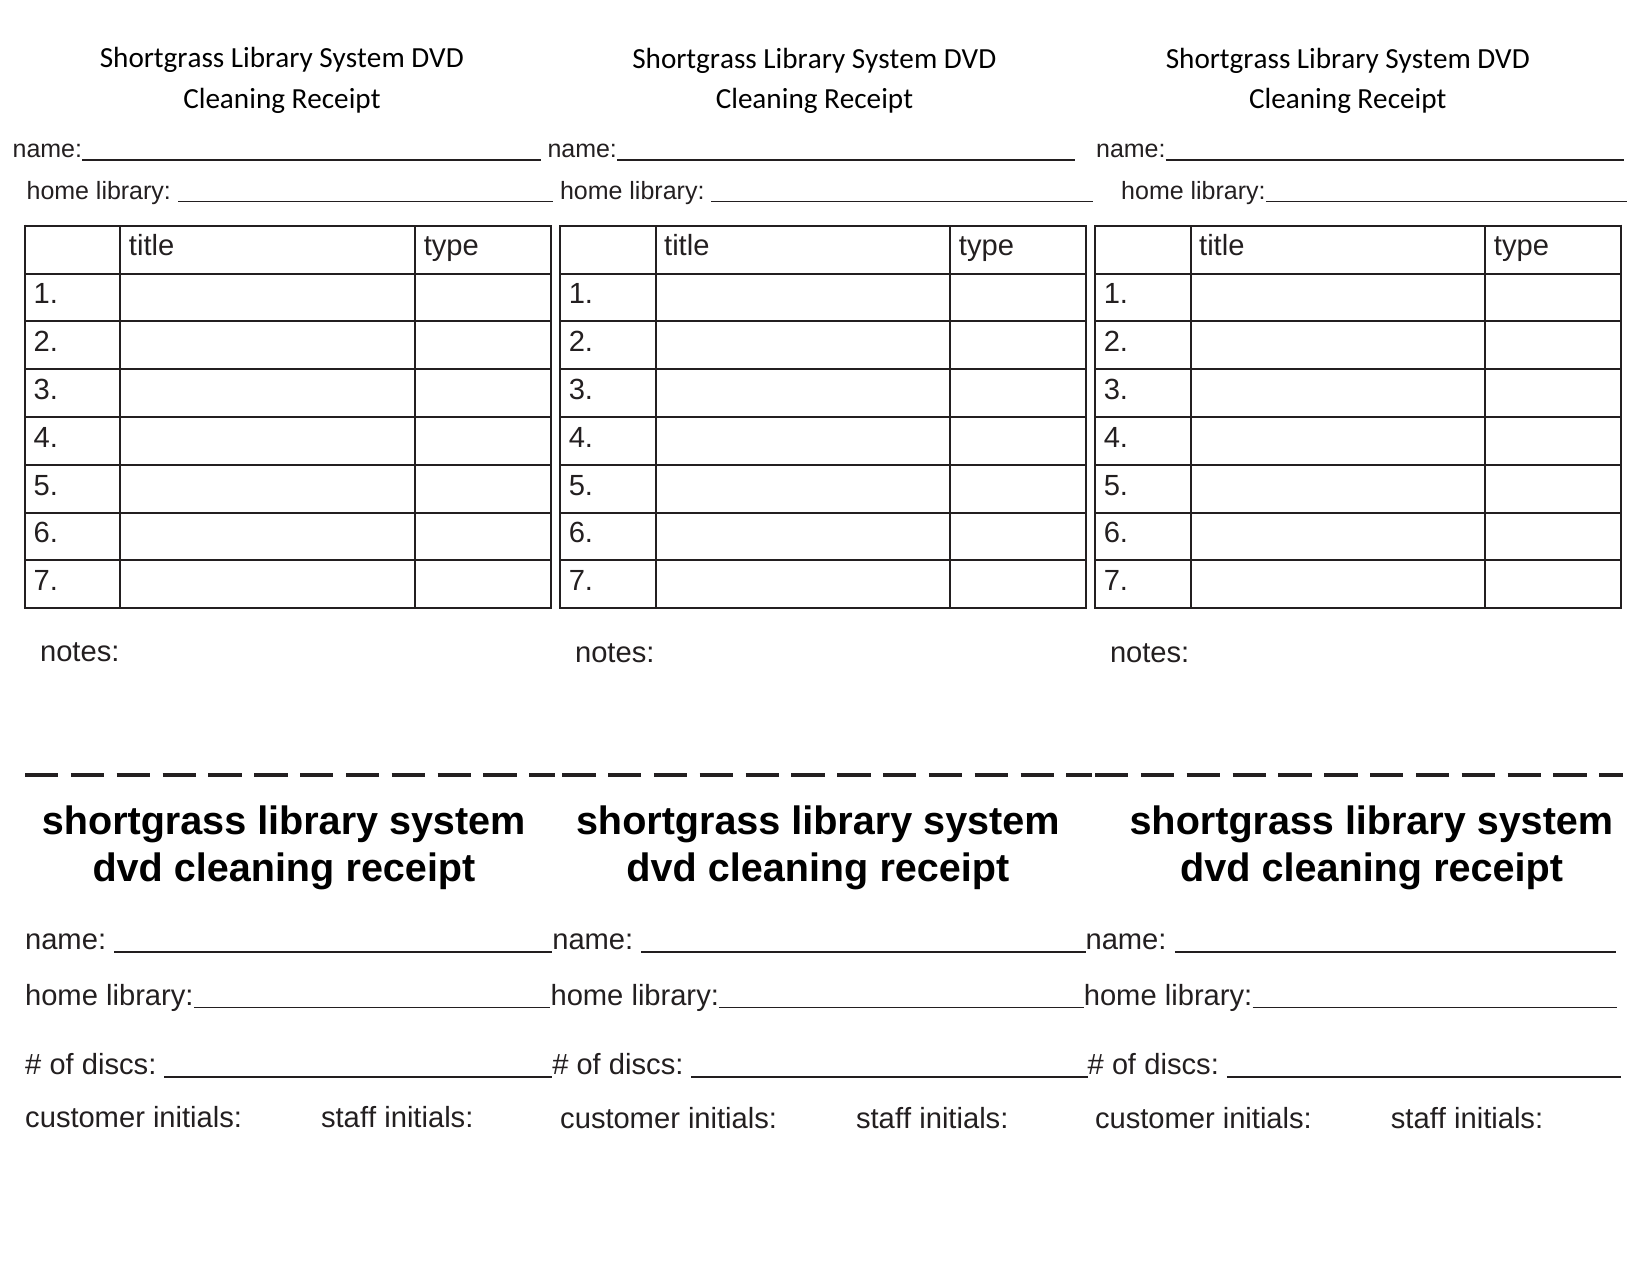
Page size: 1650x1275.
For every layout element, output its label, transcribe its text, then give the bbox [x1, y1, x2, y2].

table_header type [1486, 227, 1620, 272]
table_cell [1087, 416, 1094, 464]
table_cell [416, 514, 550, 559]
table_cell 5. [1096, 466, 1190, 512]
table_cell [951, 418, 1085, 464]
text notes: [1110, 635, 1635, 669]
text dvd cleaning receipt [86, 844, 481, 890]
text notes: [575, 635, 663, 669]
table_cell [416, 418, 550, 464]
table_header [26, 227, 119, 272]
table_cell [951, 466, 1085, 512]
table_header [561, 227, 655, 272]
table_cell 2. [561, 322, 655, 368]
table_cell [657, 275, 949, 320]
table_cell [1486, 275, 1620, 320]
table_cell [416, 466, 550, 512]
text customer initials: staff initials: [560, 1101, 1016, 1134]
table_cell 2. [26, 322, 119, 368]
table_header [552, 225, 559, 272]
table_cell [657, 466, 949, 512]
table_cell [1486, 466, 1620, 512]
text notes: [40, 634, 128, 667]
table_cell [416, 275, 550, 320]
text dvd cleaning receipt [1174, 844, 1569, 890]
text shortgrass library system [36, 797, 532, 842]
table_cell [416, 370, 550, 416]
text shortgrass library system [569, 797, 1066, 842]
text customer initials: staff initials: [1095, 1101, 1635, 1134]
text home library: home library: home library: [25, 978, 1635, 1011]
table_cell [121, 561, 414, 607]
table_cell [657, 322, 949, 368]
table_cell [552, 464, 559, 512]
text shortgrass library system [1123, 797, 1619, 842]
table_cell [951, 514, 1085, 559]
table_cell [552, 320, 559, 368]
table_cell [552, 272, 559, 320]
table_cell [1087, 559, 1094, 607]
table_cell [1192, 322, 1484, 368]
table_cell [951, 561, 1085, 607]
text name: name: name: [25, 922, 1635, 955]
table_cell [1087, 320, 1094, 368]
table_cell [1087, 512, 1094, 559]
table_cell [1486, 370, 1620, 416]
table_cell [1486, 322, 1620, 368]
table_cell 1. [1096, 275, 1190, 320]
table_cell [951, 275, 1085, 320]
table_cell 4. [561, 418, 655, 464]
table_cell [416, 561, 550, 607]
table_cell 5. [561, 466, 655, 512]
table_cell [1087, 464, 1094, 512]
table_cell [1192, 466, 1484, 512]
table_cell 1. [561, 275, 655, 320]
table_cell 6. [561, 514, 655, 559]
table_cell [951, 322, 1085, 368]
table_cell [552, 512, 559, 559]
table_cell [951, 370, 1085, 416]
table_cell [1087, 368, 1094, 416]
table_cell [121, 514, 414, 559]
table_cell 7. [26, 561, 119, 607]
table_header type [951, 227, 1085, 272]
table_cell [121, 275, 414, 320]
text name: name: name: [12, 50, 1633, 162]
table_cell [552, 559, 559, 607]
table_cell [657, 370, 949, 416]
table_cell 3. [1096, 370, 1190, 416]
table_header title [121, 227, 414, 272]
table_header title [1192, 227, 1484, 272]
table_cell [416, 322, 550, 368]
table_cell [1486, 418, 1620, 464]
table_cell [552, 416, 559, 464]
table_cell [121, 370, 414, 416]
table_cell 5. [26, 466, 119, 512]
table_cell [1192, 514, 1484, 559]
table_cell [1486, 561, 1620, 607]
table_cell [1192, 561, 1484, 607]
table_cell 1. [26, 275, 119, 320]
table_cell [657, 561, 949, 607]
table_header title [657, 227, 949, 272]
table_cell [121, 322, 414, 368]
table_cell 7. [1096, 561, 1190, 607]
table_cell 7. [561, 561, 655, 607]
table_cell 4. [26, 418, 119, 464]
text # of discs: # of discs: # of discs: [25, 1047, 1635, 1081]
table_header [1096, 227, 1190, 272]
table_cell [1486, 514, 1620, 559]
table_header [1087, 225, 1094, 272]
table_cell [1192, 275, 1484, 320]
table_cell [1192, 418, 1484, 464]
text dvd cleaning receipt [620, 844, 1015, 890]
table_cell 3. [561, 370, 655, 416]
table_cell [552, 368, 559, 416]
text customer initials: staff initials: [25, 1099, 482, 1133]
table_cell [121, 418, 414, 464]
table_cell 2. [1096, 322, 1190, 368]
table_cell [121, 466, 414, 512]
table_cell 6. [26, 514, 119, 559]
table_header type [416, 227, 550, 272]
table_cell [657, 418, 949, 464]
text home library: home library: home library: [12, 183, 1633, 204]
table_cell [657, 514, 949, 559]
table_cell [1087, 272, 1094, 320]
table_cell [1192, 370, 1484, 416]
table_cell 6. [1096, 514, 1190, 559]
table_cell 3. [26, 370, 119, 416]
table_cell 4. [1096, 418, 1190, 464]
